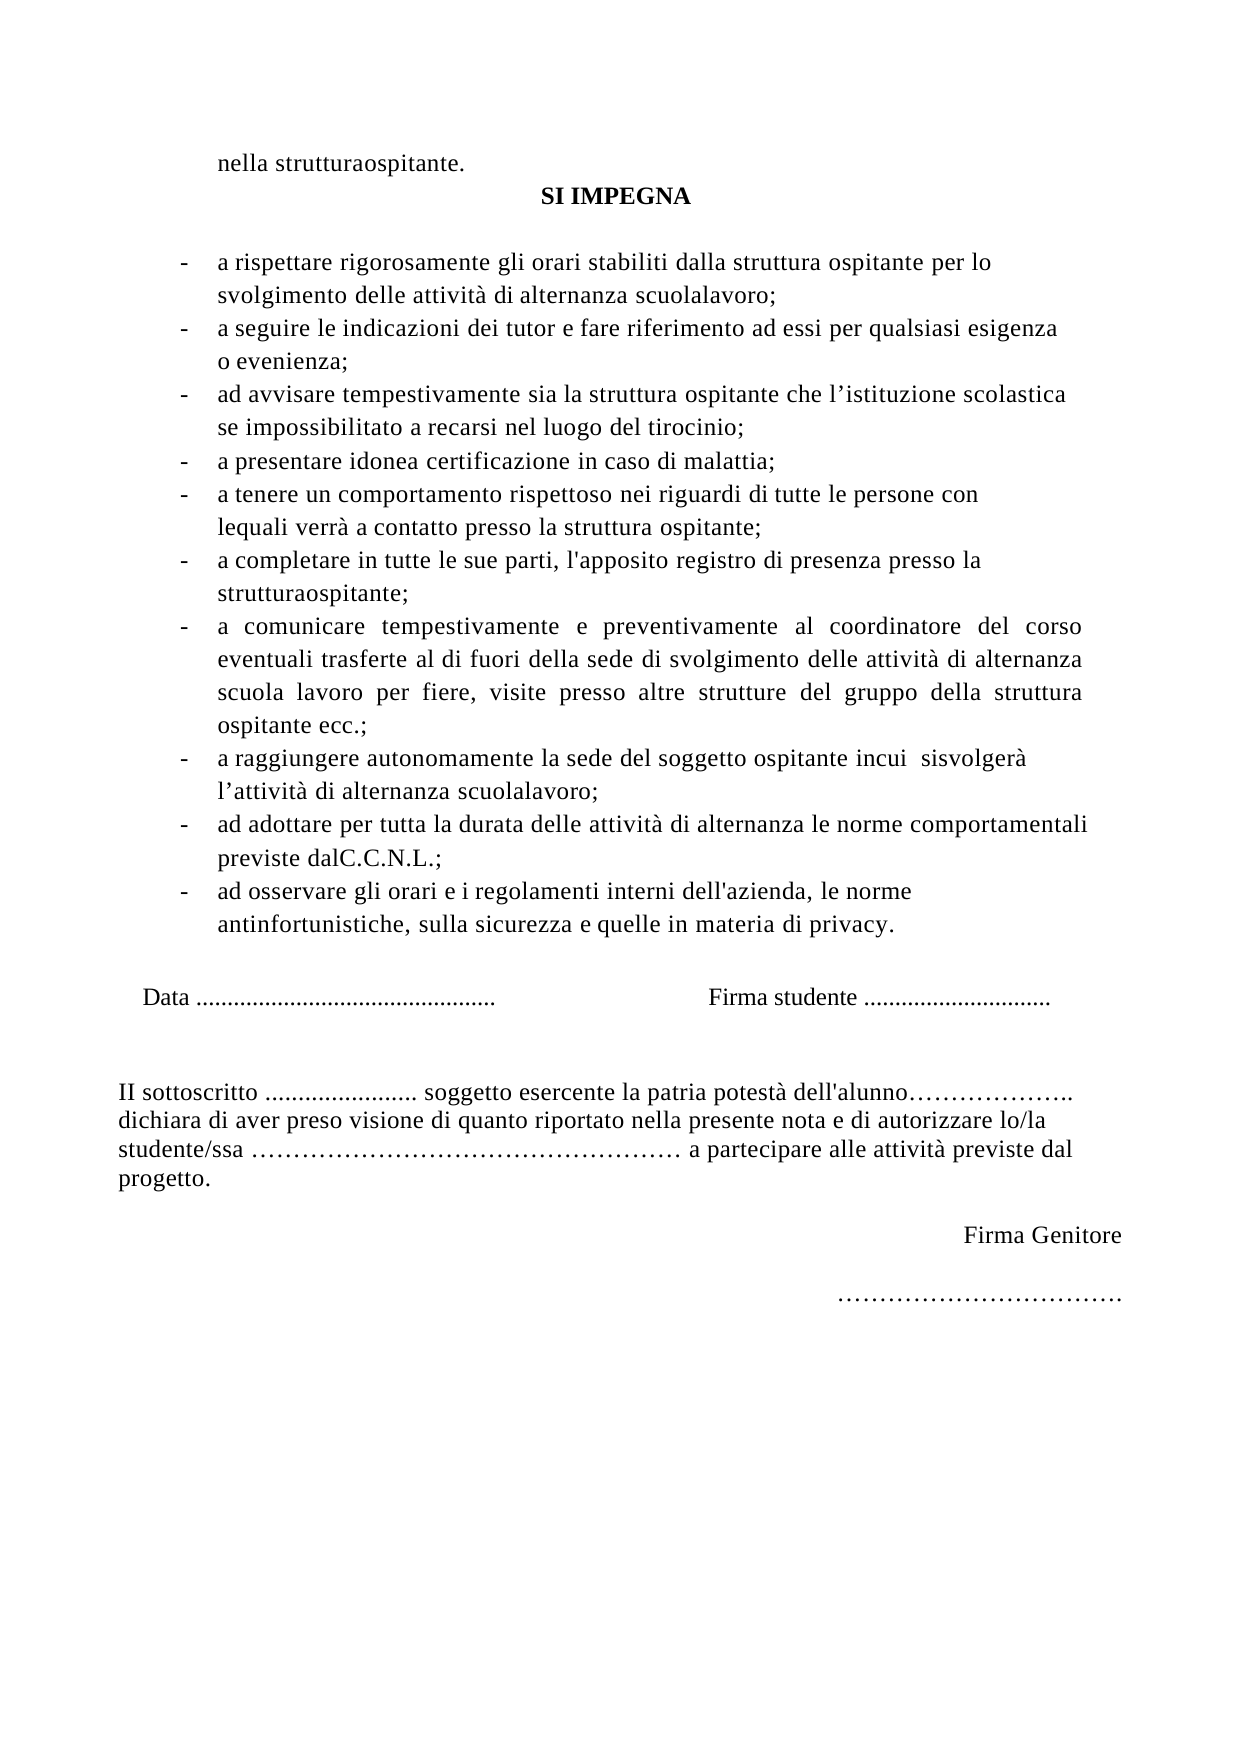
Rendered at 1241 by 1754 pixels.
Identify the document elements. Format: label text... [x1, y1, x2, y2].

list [180, 148, 1082, 176]
list ad osservare gli orari e i regolamenti interni dell'azienda, le norme antinfortunistiche, sulla sicurezza e quelle in materia di privacy. [180, 876, 1090, 937]
list ad adottare per tutta la durata delle attività di alternanza le norme comportamentali previste dalC.C.N.L.; [180, 809, 1090, 871]
list ad avvisare tempestivamente sia la struttura ospitante che l’istituzione scolastica se impossibilitato a recarsi nel luogo del tirocinio; [180, 379, 1067, 441]
text II sottoscritto ....................... soggetto esercente la patria potestà dell'alunno……………….. dichiara di aver preso visione di quanto riportato nella presente nota e di autorizzare lo/la studente/ssa …………………………………………… a partecipare alle attività previste dal progetto. [118, 1077, 1122, 1192]
list a comunicare tempestivamente e preventivamente al coordinatore del corso eventuali trasferte al di fuori della sede di svolgimento delle attività di alternanza scuola lavoro per fiere, visite presso altre strutture del gruppo della struttura ospitante ecc.; [180, 611, 1082, 739]
text Data ................................................ Firma studente .............................. [142, 982, 1122, 1010]
list a seguire le indicazioni dei tutor e fare riferimento ad essi per qualsiasi esigenza o evenienza; [180, 313, 1067, 375]
list a completare in tutte le sue parti, l'apposito registro di presenza presso la strutturaospitante; [180, 545, 1067, 607]
text Firma Genitore [118, 1220, 1122, 1249]
list a presentare idonea certificazione in caso di malattia; [180, 446, 1122, 474]
list a rispettare rigorosamente gli orari stabiliti dalla struttura ospitante per lo svolgimento delle attività di alternanza scuolalavoro; [180, 247, 1090, 309]
list a raggiungere autonomamente la sede del soggetto ospitante incui sisvolgerà l’attività di alternanza scuolalavoro; [180, 743, 1089, 805]
list a tenere un comportamento rispettoso nei riguardi di tutte le persone con lequali verrà a contatto presso la struttura ospitante; [180, 479, 1007, 541]
text ……………………………. [118, 1278, 1122, 1307]
subtitle SI IMPEGNA [141, 181, 1090, 210]
